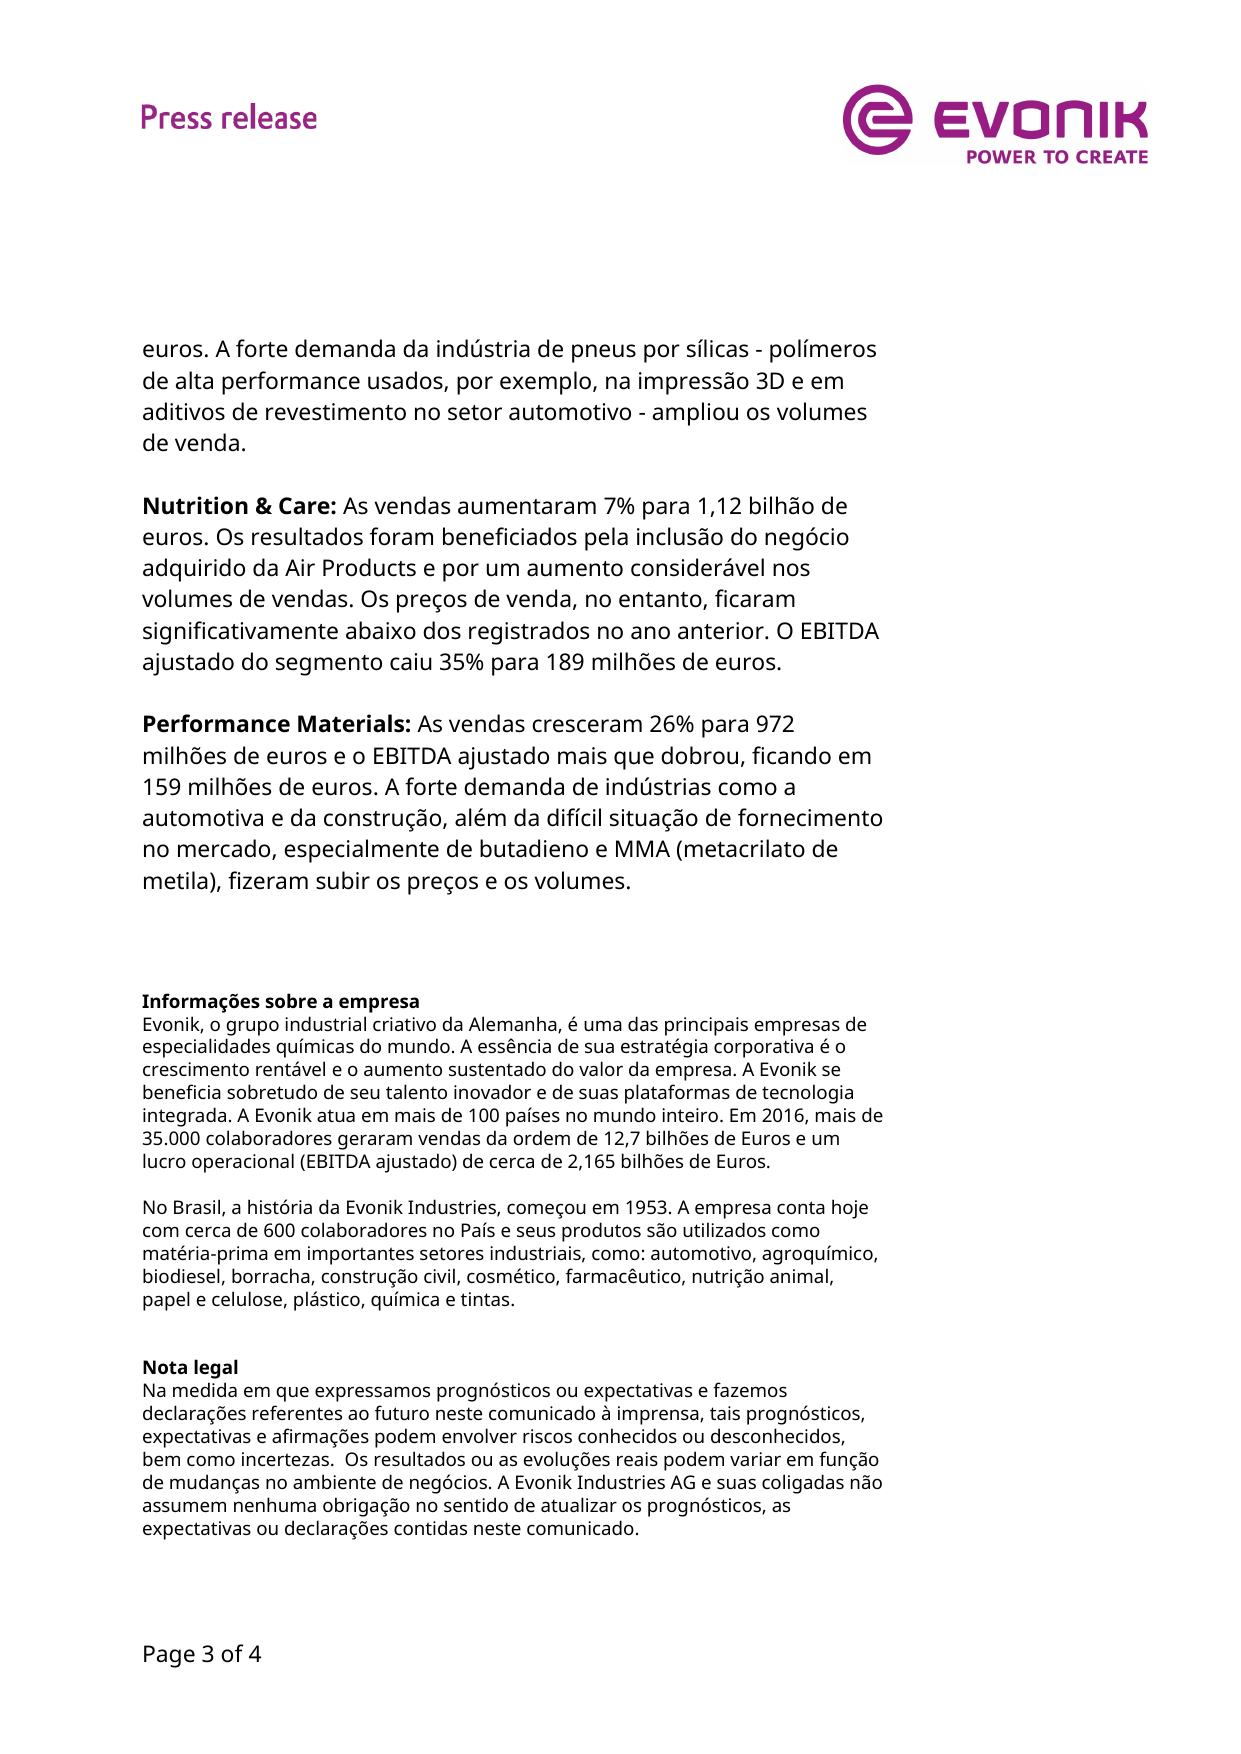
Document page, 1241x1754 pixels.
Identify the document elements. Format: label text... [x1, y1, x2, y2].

text No Brasil, a história da Evonik Industries, começou em 1953. A empresa conta hoje com cerca de 600 colaboradores no País e seus produtos são utilizados como matéria-prima em importantes setores industriais, como: automotivo, agroquímico, biodiesel, borracha, construção civil, cosmético, farmacêutico, nutrição animal, papel e celulose, plástico, química e tintas. [142, 1196, 886, 1311]
text Performance Materials: As vendas cresceram 26% para 972 milhões de euros e o EBITDA ajustado mais que dobrou, ficando em 159 milhões de euros. A forte demanda de indústrias como a automotiva e da construção, além da difícil situação de fornecimento no mercado, especialmente de butadieno e MMA (metacrilato de metila), fizeram subir os preços e os volumes. [142, 708, 886, 896]
text Na medida em que expressamos prognósticos ou expectativas e fazemos declarações referentes ao futuro neste comunicado à imprensa, tais prognósticos, expectativas e afirmações podem envolver riscos conhecidos ou desconhecidos, bem como incertezas. Os resultados ou as evoluções reais podem variar em função de mudanças no ambiente de negócios. A Evonik Industries AG e suas coligadas não assumem nenhuma obrigação no sentido de atualizar os prognósticos, as expectativas ou declarações contidas neste comunicado. [142, 1379, 886, 1540]
picture [141, 103, 317, 129]
text Informações sobre a empresa Evonik, o grupo industrial criativo da Alemanha, é uma das principais empresas de especialidades químicas do mundo. A essência de sua estratégia corporativa é o crescimento rentável e o aumento sustentado do valor da empresa. A Evonik se beneficia sobretudo de seu talento inovador e de suas plataformas de tecnologia integrada. A Evonik atua em mais de 100 países no mundo inteiro. Em 2016, mais de 35.000 colaboradores geraram vendas da ordem de 12,7 bilhões de Euros e um lucro operacional (EBITDA ajustado) de cerca de 2,165 bilhões de Euros. [142, 990, 886, 1173]
picture [841, 82, 1149, 165]
text Nota legal [142, 1356, 886, 1379]
text Nutrition & Care: As vendas aumentaram 7% para 1,12 bilhão de euros. Os resultados foram beneficiados pela inclusão do negócio adquirido da Air Products e por um aumento considerável nos volumes de vendas. Os preços de venda, no entanto, ficaram significativamente abaixo dos registrados no ano anterior. O EBITDA ajustado do segmento caiu 35% para 189 milhões de euros. [142, 490, 886, 677]
